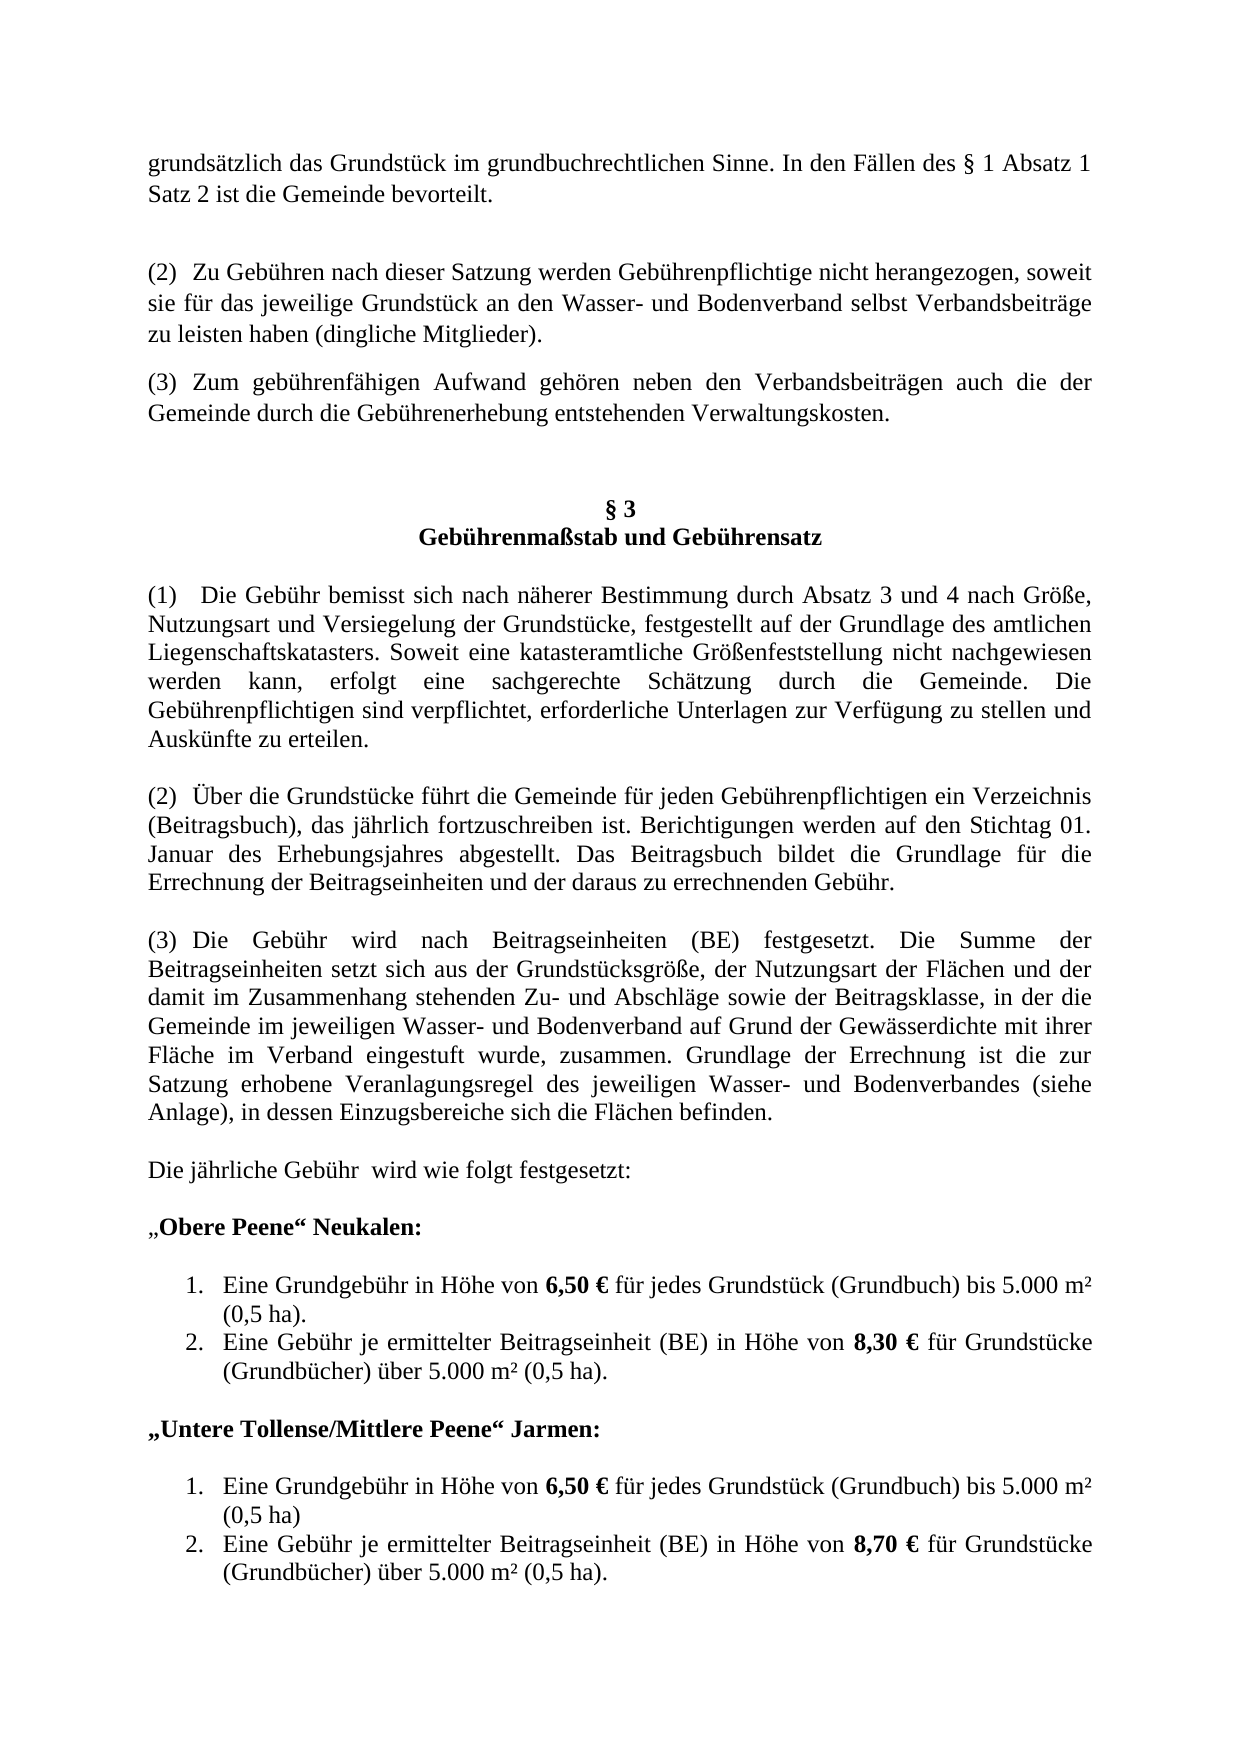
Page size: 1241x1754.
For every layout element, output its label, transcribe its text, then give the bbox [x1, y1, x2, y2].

text (1) Die Gebühr bemisst sich nach näherer Bestimmung durch Absatz 3 und 4 nach Größe, Nutzungsart und Versiegelung der Grundstücke, festgestellt auf der Grundlage des amtlichen Liegenschaftskatasters. Soweit eine katasteramtliche Größenfeststellung nicht nachgewiesen werden kann, erfolgt eine sachgerechte Schätzung durch die Gemeinde. Die Gebührenpflichtigen sind verpflichtet, erforderliche Unterlagen zur Verfügung zu stellen und Auskünfte zu erteilen. [148, 580, 1093, 752]
text (2) Über die Grundstücke führt die Gemeinde für jeden Gebührenpflichtigen ein Verzeichnis (Beitragsbuch), das jährlich fortzuschreiben ist. Berichtigungen werden auf den Stichtag 01. Januar des Erhebungsjahres abgestellt. Das Beitragsbuch bildet die Grundlage für die Errechnung der Beitragseinheiten und der daraus zu errechnenden Gebühr. [148, 781, 1093, 896]
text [148, 148, 1093, 207]
list Eine Gebühr je ermittelter Beitragseinheit (BE) in Höhe von 8,70 € für Grundstücke (Grundbücher) über 5.000 m² (0,5 ha). [185, 1529, 1093, 1586]
text Gebührenmaßstab und Gebührensatz [148, 522, 1093, 551]
list Eine Grundgebühr in Höhe von 6,50 € für jedes Grundstück (Grundbuch) bis 5.000 m² (0,5 ha) [185, 1471, 1093, 1529]
text „Untere Tollense/Mittlere Peene“ Jarmen: [148, 1414, 1093, 1442]
text (3) Zum gebührenfähigen Aufwand gehören neben den Verbandsbeiträgen auch die der Gemeinde durch die Gebührenerhebung entstehenden Verwaltungskosten. [148, 367, 1093, 427]
text (2) Zu Gebühren nach dieser Satzung werden Gebührenpflichtige nicht herangezogen, soweit sie für das jeweilige Grundstück an den Wasser- und Bodenverband selbst Verbandsbeiträge zu leisten haben (dingliche Mitglieder). [148, 257, 1093, 348]
text Die jährliche Gebühr wird wie folgt festgesetzt: [148, 1155, 1093, 1184]
text „Obere Peene“ Neukalen: [148, 1212, 1093, 1241]
list Eine Gebühr je ermittelter Beitragseinheit (BE) in Höhe von 8,30 € für Grundstücke (Grundbücher) über 5.000 m² (0,5 ha). [185, 1327, 1093, 1385]
list Eine Grundgebühr in Höhe von 6,50 € für jedes Grundstück (Grundbuch) bis 5.000 m² (0,5 ha). [185, 1270, 1093, 1327]
text § 3 [148, 494, 1093, 522]
text (3) Die Gebühr wird nach Beitragseinheiten (BE) festgesetzt. Die Summe der Beitragseinheiten setzt sich aus der Grundstücksgröße, der Nutzungsart der Flächen und der damit im Zusammenhang stehenden Zu- und Abschläge sowie der Beitragsklasse, in der die Gemeinde im jeweiligen Wasser- und Bodenverband auf Grund der Gewässerdichte mit ihrer Fläche im Verband eingestuft wurde, zusammen. Grundlage der Errechnung ist die zur Satzung erhobene Veranlagungsregel des jeweiligen Wasser- und Bodenverbandes (siehe Anlage), in dessen Einzugsbereiche sich die Flächen befinden. [148, 925, 1093, 1126]
